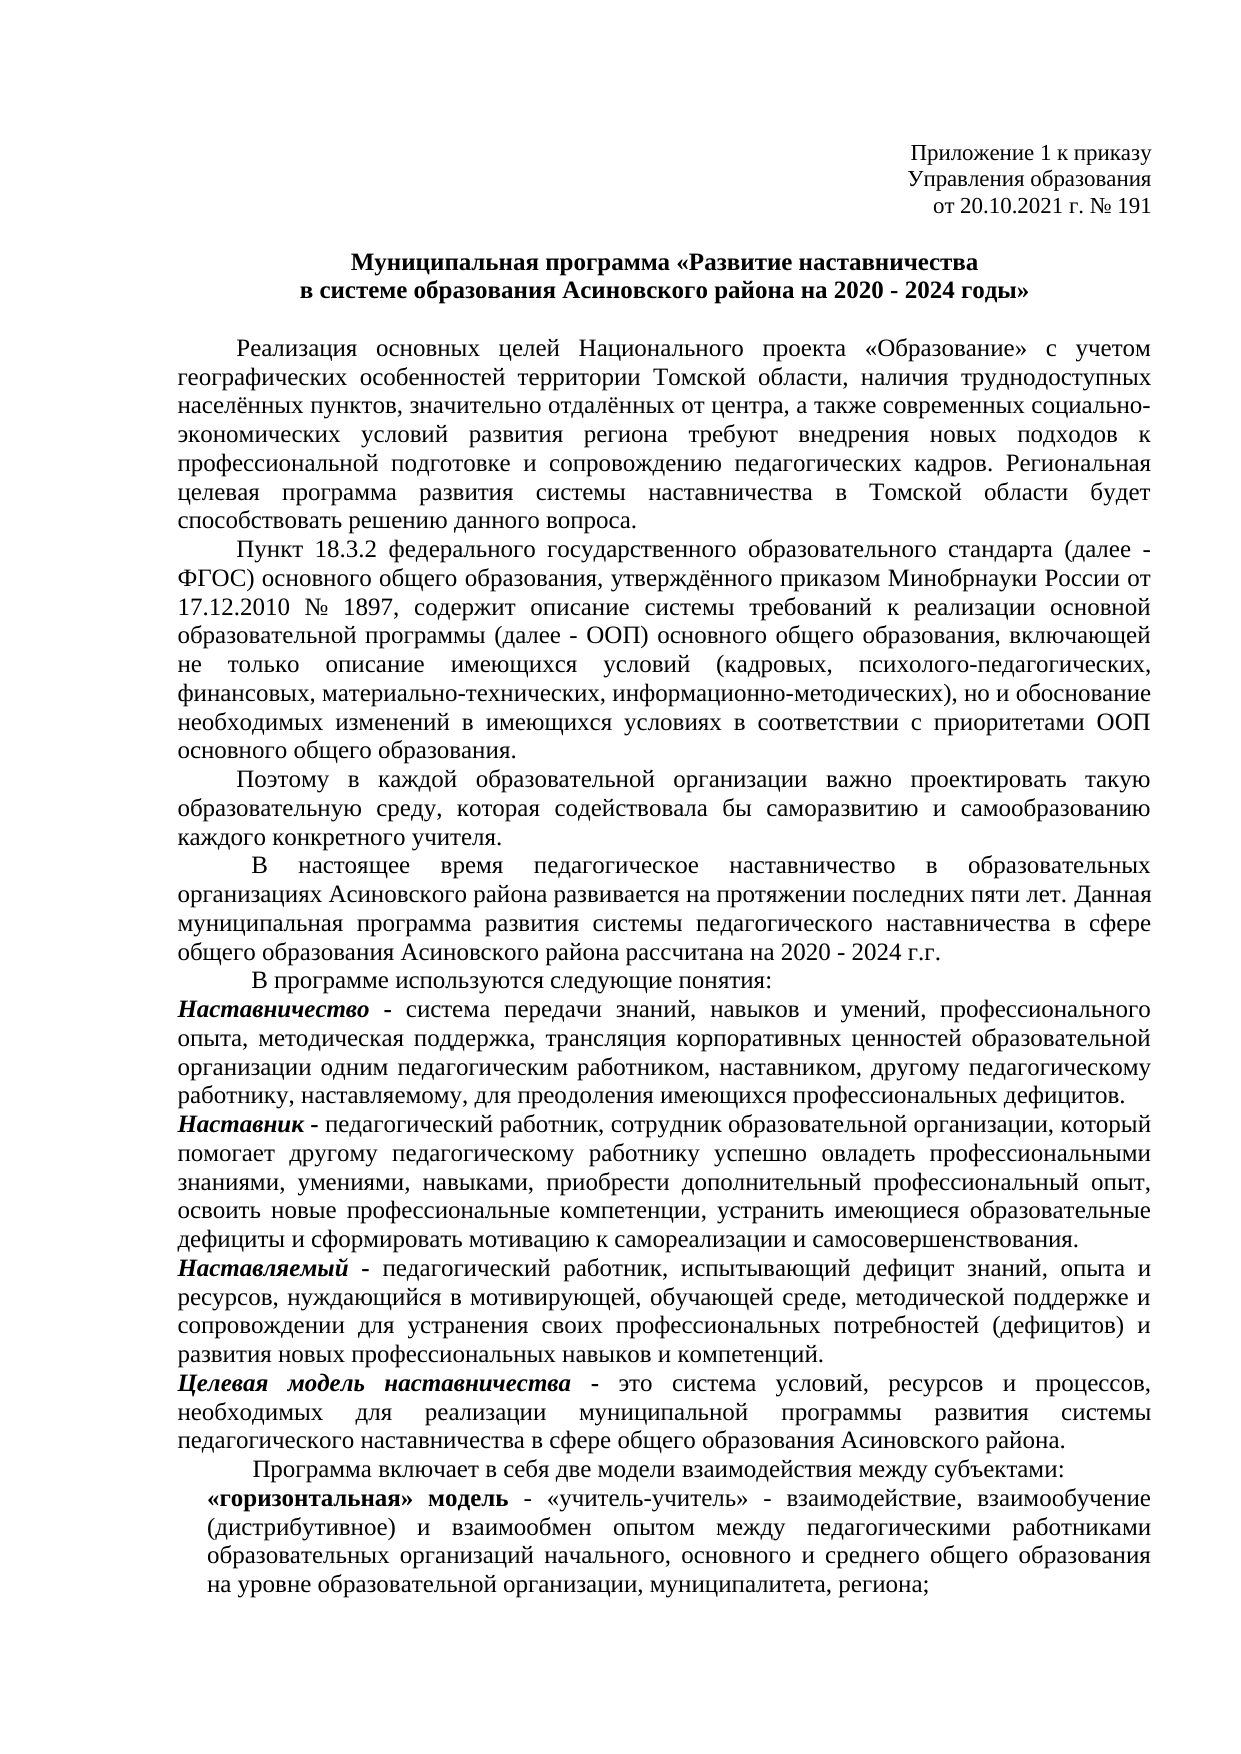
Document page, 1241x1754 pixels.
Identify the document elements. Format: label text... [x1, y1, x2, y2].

text Пункт 18.3.2 федерального государственного образовательного стандарта (далее - ФГОС) основного общего образования, утверждённого приказом Минобрнауки России от 17.12.2010 № 1897, содержит описание системы требований к реализации основной образовательной программы (далее - ООП) основного общего образования, включающей не только описание имеющихся условий (кадровых, психолого-педагогических, финансовых, материально-технических, информационно-методических), но и обоснование необходимых изменений в имеющихся условиях в соответствии с приоритетами ООП основного общего образования. [177, 534, 1152, 764]
text Поэтому в каждой образовательной организации важно проектировать такую образовательную среду, которая содействовала бы саморазвитию и самообразованию каждого конкретного учителя. [177, 764, 1152, 851]
text В программе используются следующие понятия: [177, 966, 1152, 994]
text Управления образования [177, 165, 1152, 192]
text от 20.10.2021 г. № 191 [177, 192, 1152, 218]
text «горизонтальная» модель - «учитель-учитель» - взаимодействие, взаимообучение (дистрибутивное) и взаимообмен опытом между педагогическими работниками образовательных организаций начального, основного и среднего общего образования на уровне образовательной организации, муниципалитета, региона; [207, 1483, 1152, 1598]
text Муниципальная программа «Развитие наставничества [177, 247, 1152, 276]
text Наставничество - система передачи знаний, навыков и умений, профессионального опыта, методическая поддержка, трансляция корпоративных ценностей образовательной организации одним педагогическим работником, наставником, другому педагогическому работнику, наставляемому, для преодоления имеющихся профессиональных дефицитов. [177, 994, 1152, 1109]
text В настоящее время педагогическое наставничество в образовательных организациях Асиновского района развивается на протяжении последних пяти лет. Данная муниципальная программа развития системы педагогического наставничества в сфере общего образования Асиновского района рассчитана на 2020 - 2024 г.г. [177, 851, 1152, 966]
text Реализация основных целей Национального проекта «Образование» с учетом географических особенностей территории Томской области, наличия труднодоступных населённых пунктов, значительно отдалённых от центра, а также современных социально-экономических условий развития региона требуют внедрения новых подходов к профессиональной подготовке и сопровождению педагогических кадров. Региональная целевая программа развития системы наставничества в Томской области будет способствовать решению данного вопроса. [177, 333, 1152, 534]
text Наставляемый - педагогический работник, испытывающий дефицит знаний, опыта и ресурсов, нуждающийся в мотивирующей, обучающей среде, методической поддержке и сопровождении для устранения своих профессиональных потребностей (дефицитов) и развития новых профессиональных навыков и компетенций. [177, 1253, 1152, 1368]
text Программа включает в себя две модели взаимодействия между субъектами: [177, 1454, 1152, 1483]
text в системе образования Асиновского района на 2020 - 2024 годы» [177, 276, 1152, 304]
text Приложение 1 к приказу [177, 139, 1152, 165]
text Наставник - педагогический работник, сотрудник образовательной организации, который помогает другому педагогическому работнику успешно овладеть профессиональными знаниями, умениями, навыками, приобрести дополнительный профессиональный опыт, освоить новые профессиональные компетенции, устранить имеющиеся образовательные дефициты и сформировать мотивацию к самореализации и самосовершенствования. [177, 1109, 1152, 1253]
text Целевая модель наставничества - это система условий, ресурсов и процессов, необходимых для реализации муниципальной программы развития системы педагогического наставничества в сфере общего образования Асиновского района. [177, 1368, 1152, 1454]
